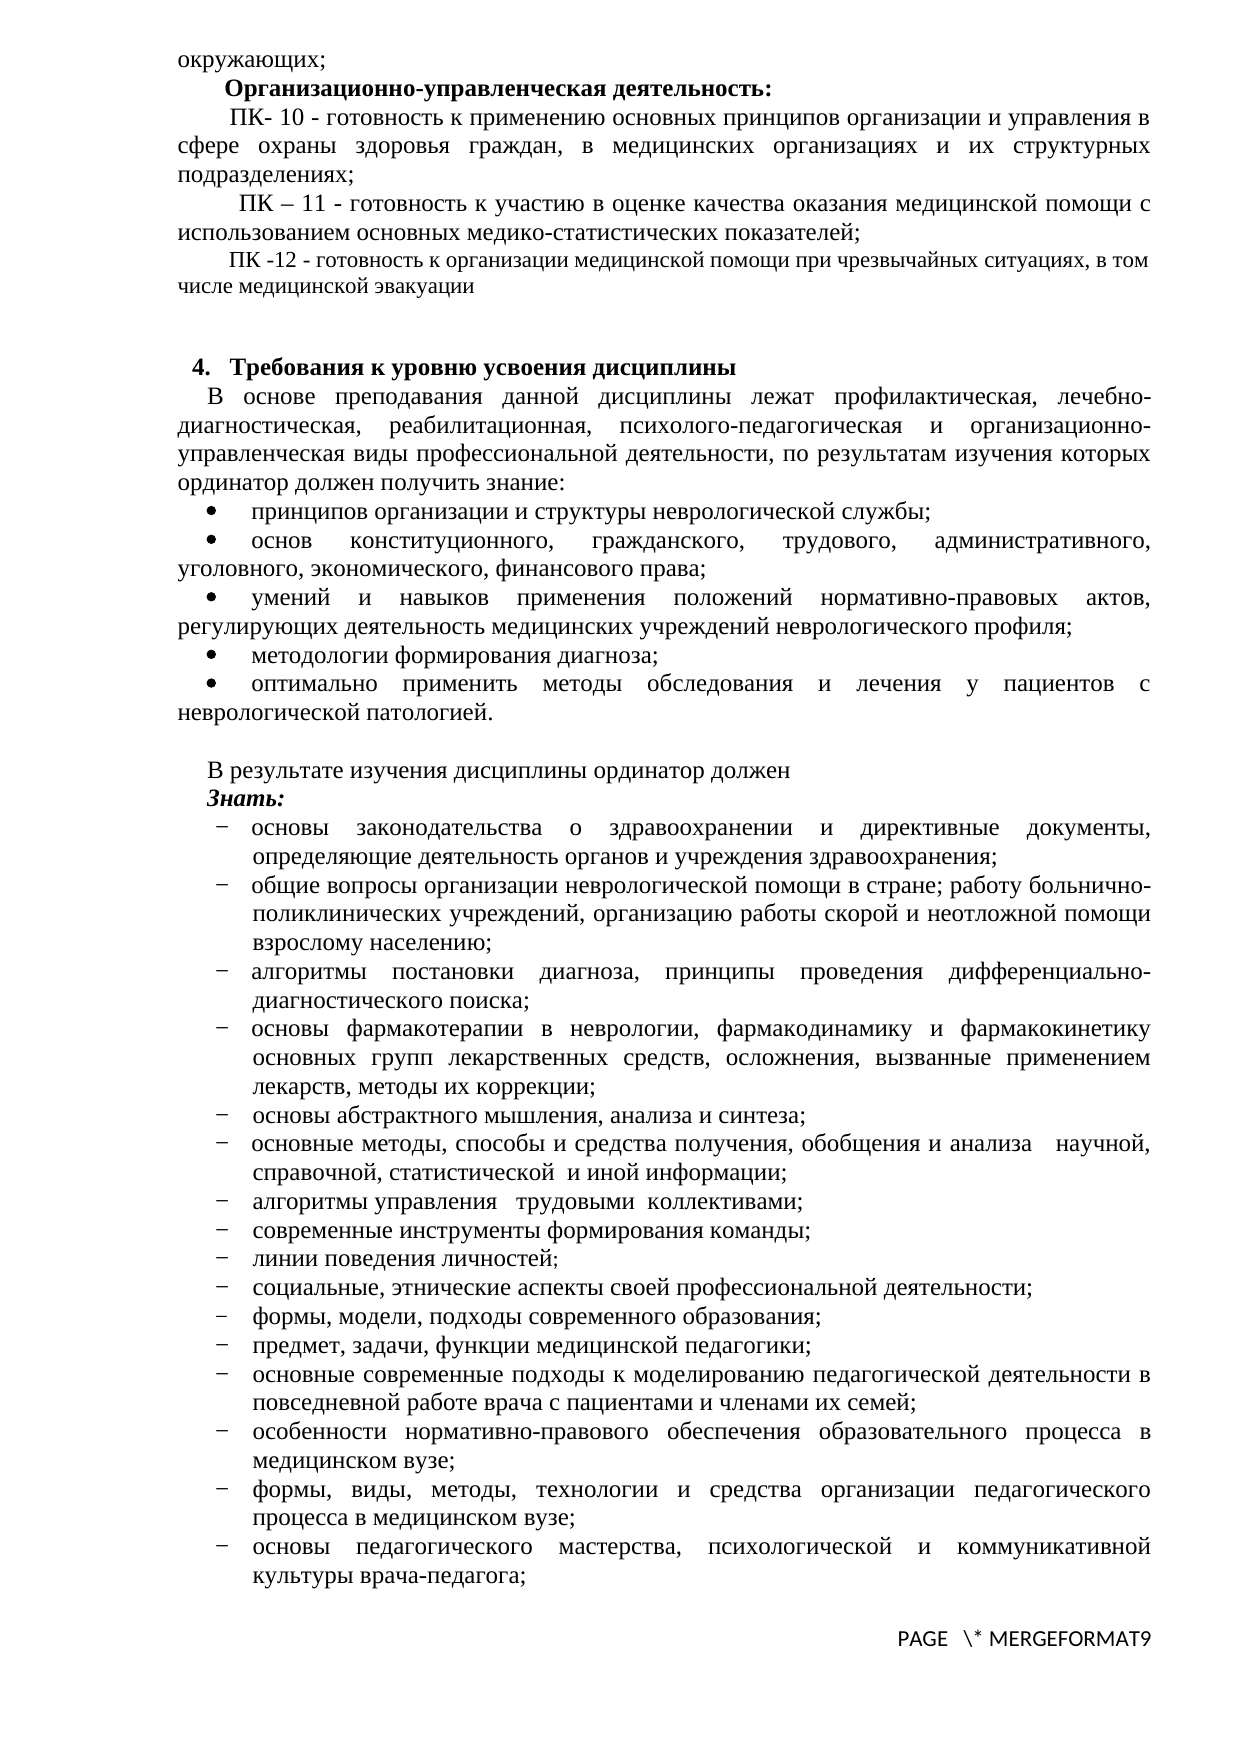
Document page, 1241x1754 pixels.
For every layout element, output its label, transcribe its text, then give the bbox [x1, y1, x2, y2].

list основы законодательства о здравоохранении и директивные документы, определяющие деятельность органов и учреждения здравоохранения; [215, 812, 1152, 870]
list основы абстрактного мышления, анализа и синтеза; [215, 1100, 1152, 1128]
list общие вопросы организации неврологической помощи в стране; работу больнично-поликлинических учреждений, организацию работы скорой и неотложной помощи взрослому населению; [215, 870, 1152, 956]
list оптимально применить методы обследования и лечения у пациентов с неврологической патологией. [177, 668, 1152, 726]
list Требования к уровню усвоения дисциплины [192, 352, 1152, 381]
text Знать: [177, 783, 1152, 812]
text ПК -12 - готовность к организации медицинской помощи при чрезвычайных ситуациях, в том числе медицинской эвакуации [177, 246, 1152, 298]
text В результате изучения дисциплины ординатор должен [177, 755, 1152, 783]
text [177, 44, 1152, 73]
list алгоритмы управления трудовыми коллективами; [215, 1186, 1152, 1215]
list методологии формирования диагноза; [177, 640, 1152, 668]
text В основе преподавания данной дисциплины лежат профилактическая, лечебно-диагностическая, реабилитационная, психолого-педагогическая и организационно-управленческая виды профессиональной деятельности, по результатам изучения которых ординатор должен получить знание: [177, 381, 1152, 496]
text ПК – 11 - готовность к участию в оценке качества оказания медицинской помощи с использованием основных медико-статистических показателей; [177, 188, 1152, 246]
list основы фармакотерапии в неврологии, фармакодинамику и фармакокинетику основных групп лекарственных средств, осложнения, вызванные применением лекарств, методы их коррекции; [215, 1013, 1152, 1100]
list особенности нормативно-правового обеспечения образовательного процесса в медицинском вузе; [215, 1416, 1152, 1474]
list формы, модели, подходы современного образования; [215, 1301, 1152, 1330]
list основ конституционного, гражданского, трудового, административного, уголовного, экономического, финансового права; [177, 525, 1152, 582]
list алгоритмы постановки диагноза, принципы проведения дифференциально-диагностического поиска; [215, 956, 1152, 1013]
list основные современные подходы к моделированию педагогической деятельности в повседневной работе врача с пациентами и членами их семей; [215, 1359, 1152, 1416]
text ПК- 10 - готовность к применению основных принципов организации и управления в сфере охраны здоровья граждан, в медицинских организациях и их структурных подразделениях; [177, 102, 1152, 188]
list формы, виды, методы, технологии и средства организации педагогического процесса в медицинском вузе; [215, 1474, 1152, 1531]
list современные инструменты формирования команды; [215, 1215, 1152, 1243]
list линии поведения личностей; [215, 1243, 1152, 1272]
list основные методы, способы и средства получения, обобщения и анализа научной, справочной, статистической и иной информации; [215, 1128, 1152, 1186]
list принципов организации и структуры неврологической службы; [177, 496, 1152, 525]
list умений и навыков применения положений нормативно-правовых актов, регулирующих деятельность медицинских учреждений неврологического профиля; [177, 582, 1152, 640]
list социальные, этнические аспекты своей профессиональной деятельности; [215, 1272, 1152, 1301]
list предмет, задачи, функции медицинской педагогики; [215, 1330, 1152, 1359]
list основы педагогического мастерства, психологической и коммуникативной культуры врача-педагога; [215, 1531, 1152, 1589]
text Организационно-управленческая деятельность: [177, 73, 1152, 102]
